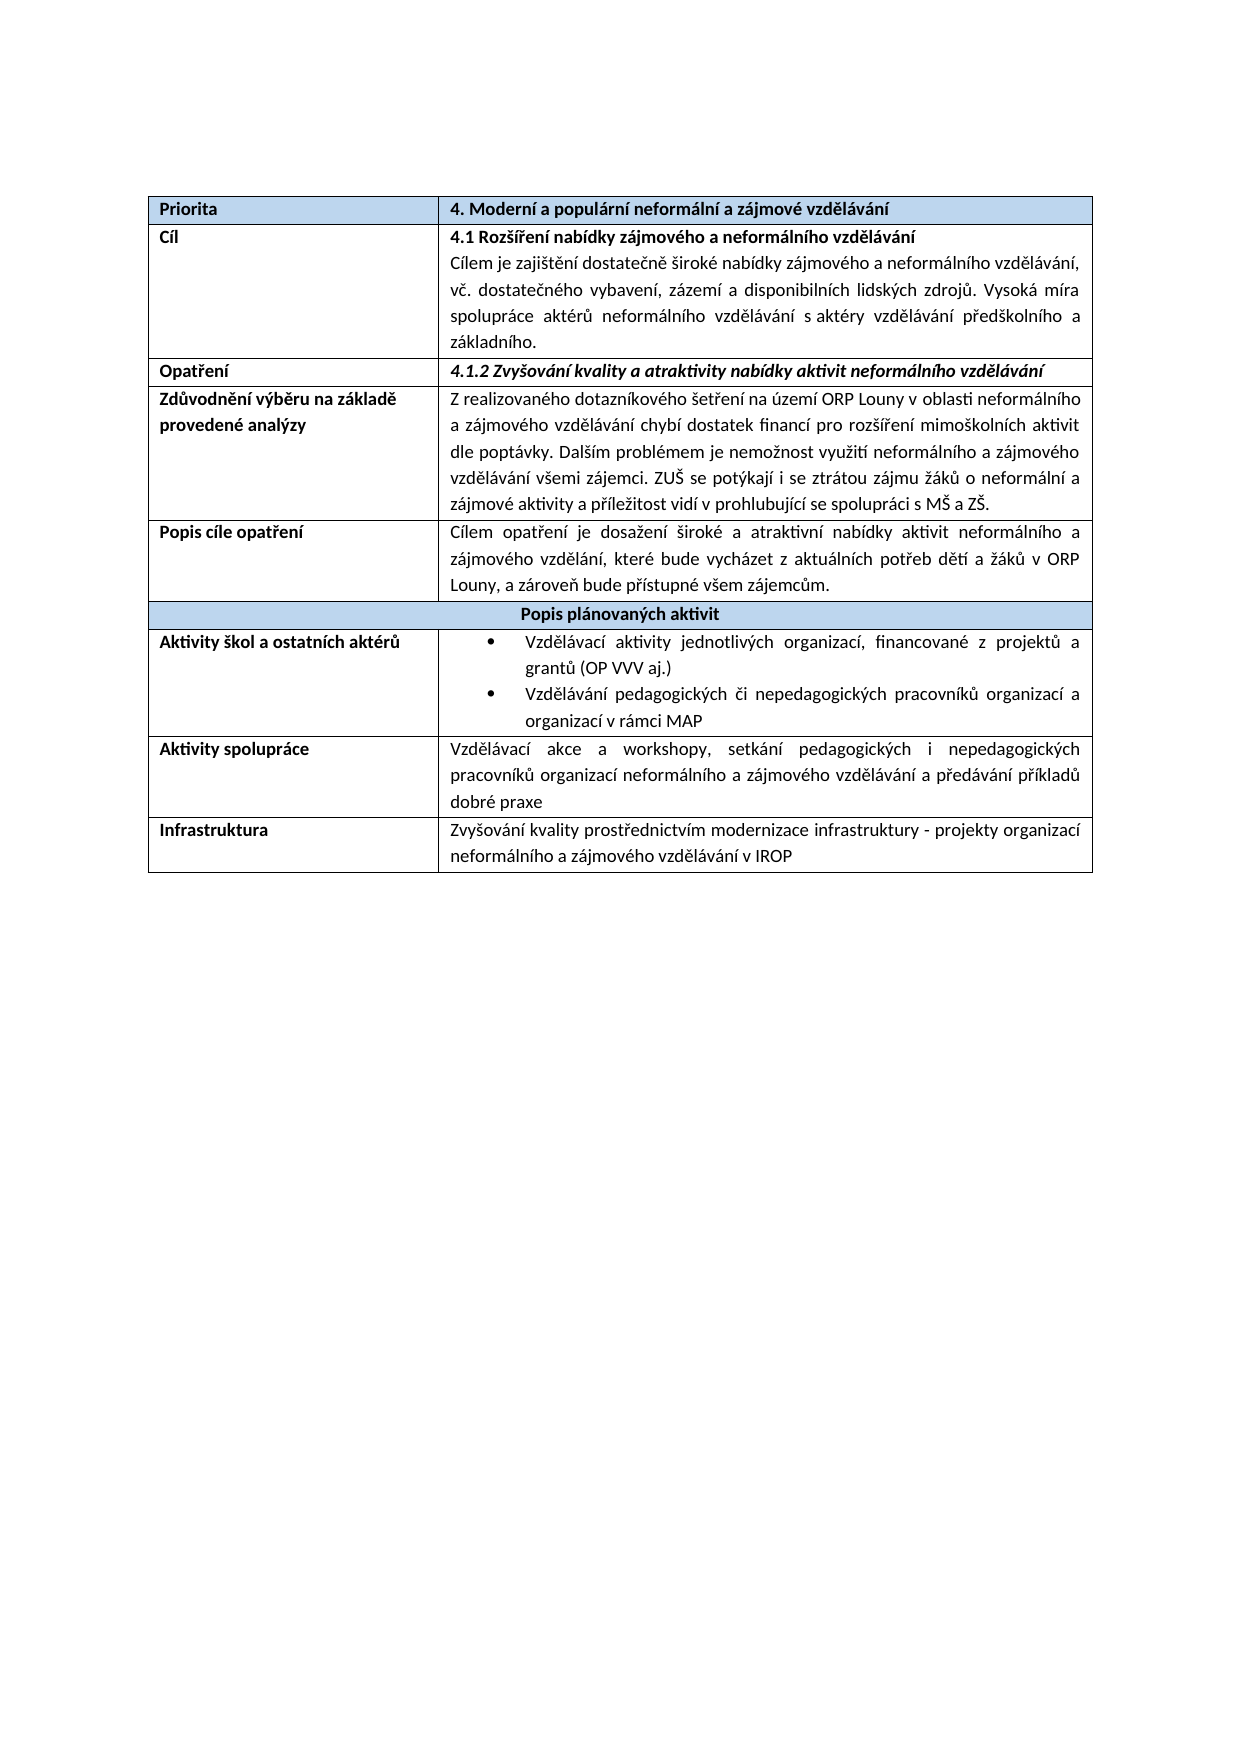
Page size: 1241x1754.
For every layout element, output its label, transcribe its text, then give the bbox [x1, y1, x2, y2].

table_cell Popis plánovaných aktivit [149, 602, 1092, 629]
table_cell Popis cíle opatření [149, 521, 438, 601]
table_cell Cílem opatření je dosažení široké a atraktivní nabídky aktivit neformálního a zájmového vzdělání, které bude vycházet z aktuálních potřeb dětí a žáků v ORP Louny, a zároveň bude přístupné všem zájemcům. [439, 521, 1092, 601]
table_cell Aktivity škol a ostatních aktérů [149, 630, 438, 736]
table_cell Zvyšování kvality prostřednictvím modernizace infrastruktury - projekty organizací neformálního a zájmového vzdělávání v IROP [439, 818, 1092, 872]
table_cell 4.1 Rozšíření nabídky zájmového a neformálního vzdělávání Cílem je zajištění dostatečně široké nabídky zájmového a neformálního vzdělávání, vč. dostatečného vybavení, zázemí a disponibilních lidských zdrojů. Vysoká míra spolupráce aktérů neformálního vzdělávání s aktéry vzdělávání předškolního a základního. [439, 225, 1092, 358]
table_cell Cíl [149, 225, 438, 358]
table_cell 4.1.2 Zvyšování kvality a atraktivity nabídky aktivit neformálního vzdělávání [439, 359, 1092, 386]
table_header 4. Moderní a populární neformální a zájmové vzdělávání [439, 197, 1092, 224]
table_header Priorita [149, 197, 438, 224]
table_cell Z realizovaného dotazníkového šetření na území ORP Louny v oblasti neformálního a zájmového vzdělávání chybí dostatek financí pro rozšíření mimoškolních aktivit dle poptávky. Dalším problémem je nemožnost využití neformálního a zájmového vzdělávání všemi zájemci. ZUŠ se potýkají i se ztrátou zájmu žáků o neformální a zájmové aktivity a příležitost vidí v prohlubující se spolupráci s MŠ a ZŠ. [439, 387, 1092, 520]
table_cell Opatření [149, 359, 438, 386]
table_cell Zdůvodnění výběru na základě provedené analýzy [149, 387, 438, 520]
table_cell Infrastruktura [149, 818, 438, 872]
table_cell Aktivity spolupráce [149, 737, 438, 817]
table_cell Vzdělávací akce a workshopy, setkání pedagogických i nepedagogických pracovníků organizací neformálního a zájmového vzdělávání a předávání příkladů dobré praxe [439, 737, 1092, 817]
table_cell Vzdělávací aktivity jednotlivých organizací, financované z projektů a grantů (OP VVV aj.) Vzdělávání pedagogických či nepedagogických pracovníků organizací a organizací v rámci MAP [439, 630, 1092, 736]
